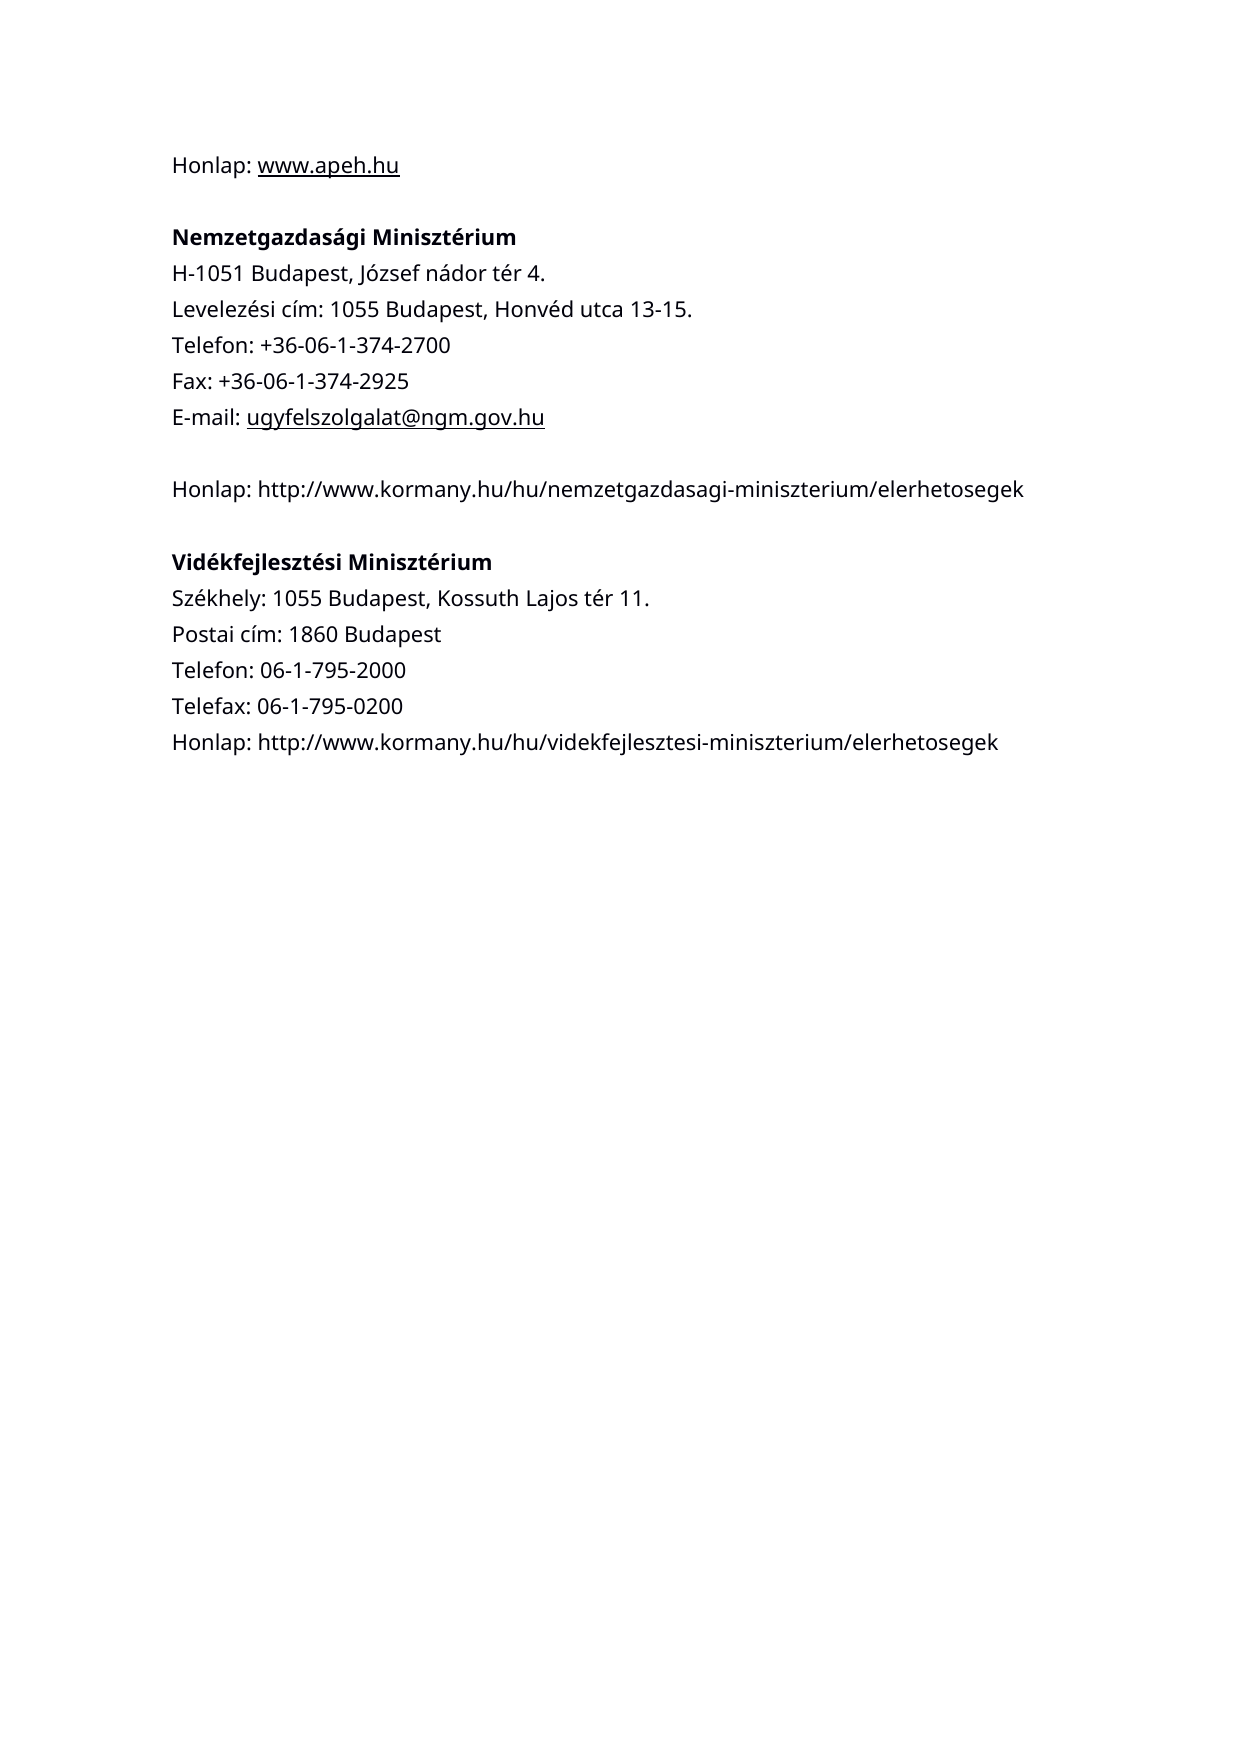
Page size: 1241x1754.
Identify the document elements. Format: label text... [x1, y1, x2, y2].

text E-mail: ugyfelszolgalat@ngm.gov.hu [172, 402, 1128, 432]
text Levelezési cím: 1055 Budapest, Honvéd utca 13-15. [172, 294, 1128, 324]
text Vidékfejlesztési Minisztérium [172, 546, 1128, 576]
text Telefax: 06-1-795-0200 [172, 691, 1128, 720]
text Nemzetgazdasági Minisztérium [172, 222, 1128, 252]
text Fax: +36-06-1-374-2925 [172, 366, 1128, 396]
text Telefon: +36-06-1-374-2700 [172, 330, 1128, 360]
text Telefon: 06-1-795-2000 [172, 654, 1128, 684]
text Honlap: http://www.kormany.hu/hu/nemzetgazdasagi-miniszterium/elerhetosegek [172, 474, 1128, 504]
text Postai cím: 1860 Budapest [172, 618, 1128, 648]
text Székhely: 1055 Budapest, Kossuth Lajos tér 11. [172, 582, 1128, 612]
text Honlap: http://www.kormany.hu/hu/videkfejlesztesi-miniszterium/elerhetosegek [172, 727, 1128, 756]
text Honlap: www.apeh.hu [172, 150, 1128, 180]
text H-1051 Budapest, József nádor tér 4. [172, 258, 1128, 288]
